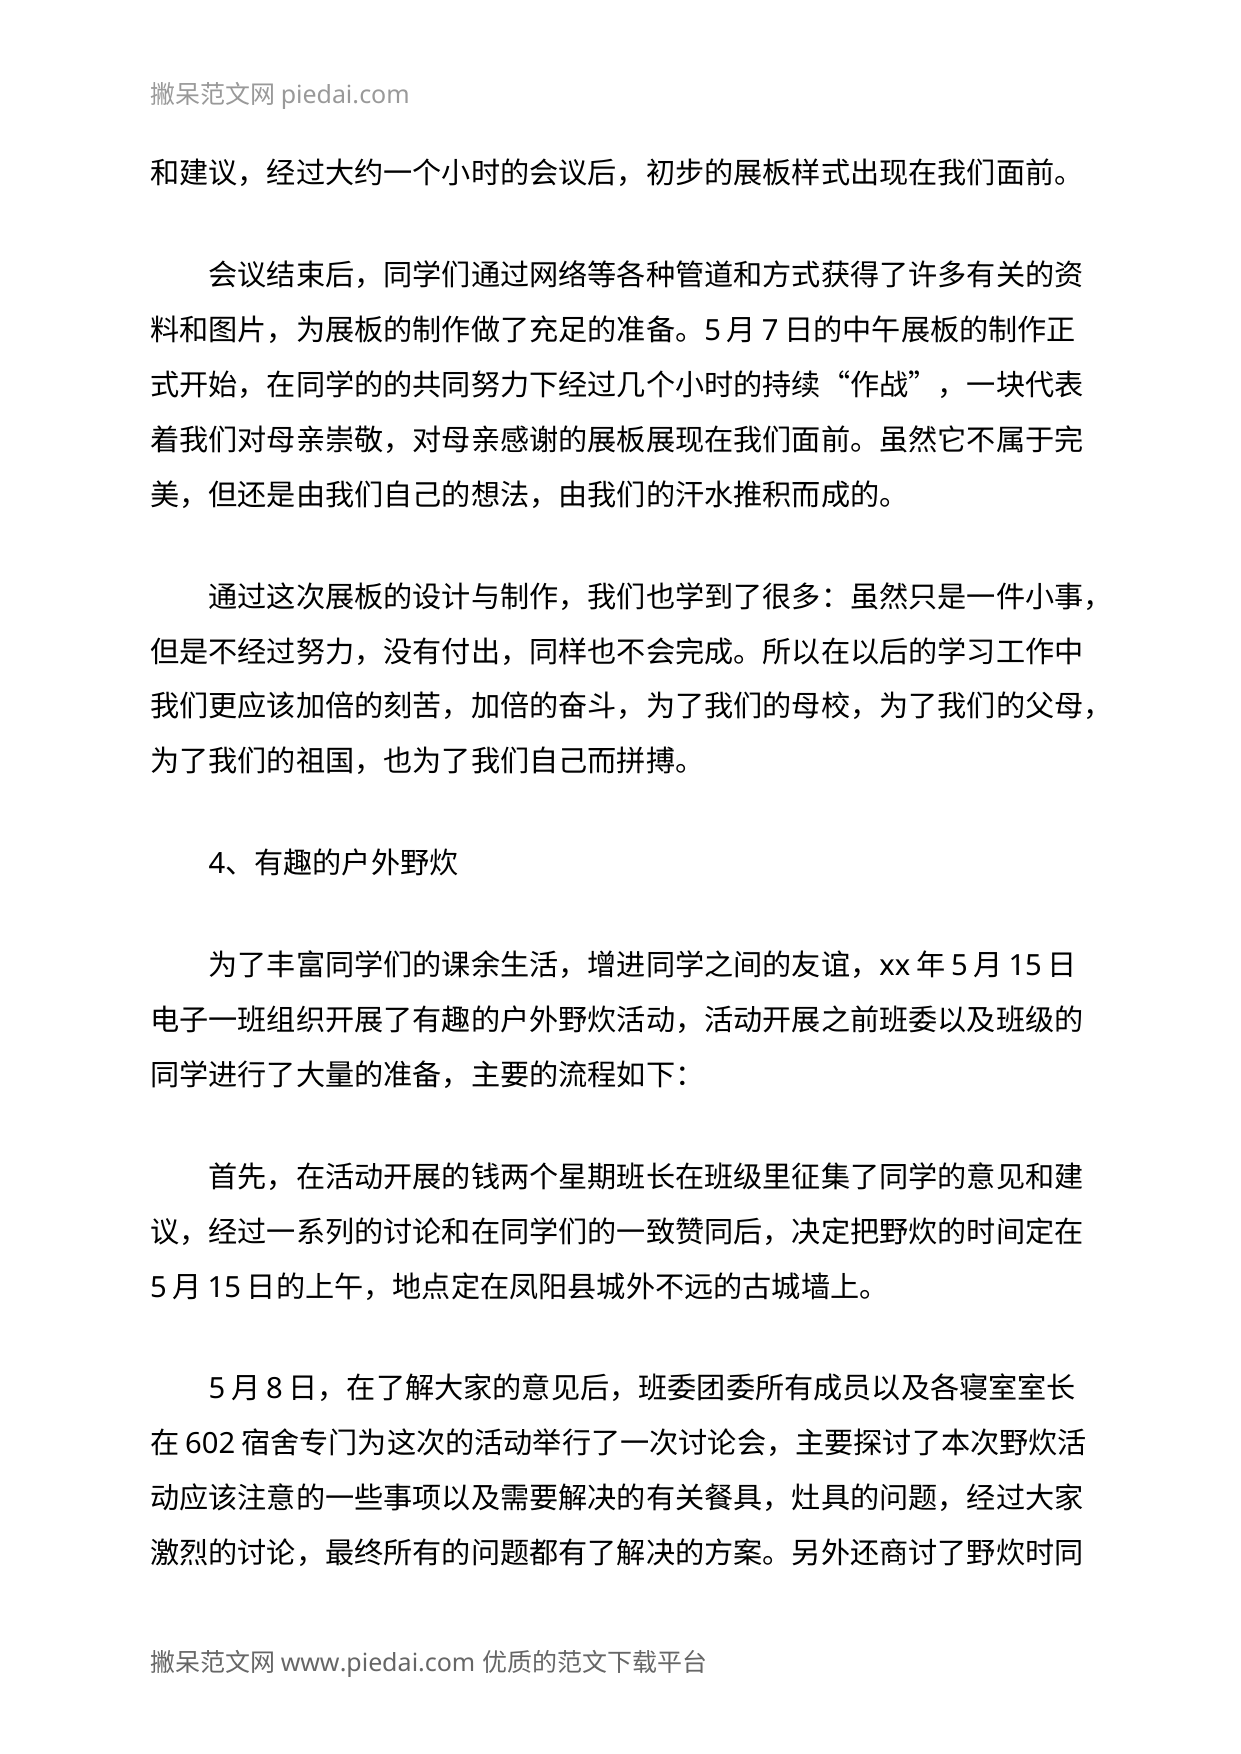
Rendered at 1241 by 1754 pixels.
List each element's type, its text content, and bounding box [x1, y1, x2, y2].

text 通过这次展板的设计与制作，我们也学到了很多：虽然只是一件小事，但是不经过努力，没有付出，同样也不会完成。所以在以后的学习工作中我们更应该加倍的刻苦，加倍的奋斗，为了我们的母校，为了我们的父母，为了我们的祖国，也为了我们自己而拼搏。 [150, 573, 1090, 780]
text 会议结束后，同学们通过网络等各种管道和方式获得了许多有关的资料和图片，为展板的制作做了充足的准备。5月7日的中午展板的制作正式开始，在同学的的共同努力下经过几个小时的持续“作战”，一块代表着我们对母亲崇敬，对母亲感谢的展板展现在我们面前。虽然它不属于完美，但还是由我们自己的想法，由我们的汗水推积而成的。 [150, 252, 1090, 514]
text 为了丰富同学们的课余生活，增进同学之间的友谊，xx年5月15日电子一班组织开展了有趣的户外野炊活动，活动开展之前班委以及班级的同学进行了大量的准备，主要的流程如下： [150, 942, 1090, 1094]
text 首先，在活动开展的钱两个星期班长在班级里征集了同学的意见和建议，经过一系列的讨论和在同学们的一致赞同后，决定把野炊的时间定在5月15日的上午，地点定在凤阳县城外不远的古城墙上。 [150, 1153, 1090, 1306]
text 4、有趣的户外野炊 [150, 840, 1090, 882]
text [150, 1365, 1090, 1572]
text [150, 150, 1090, 192]
